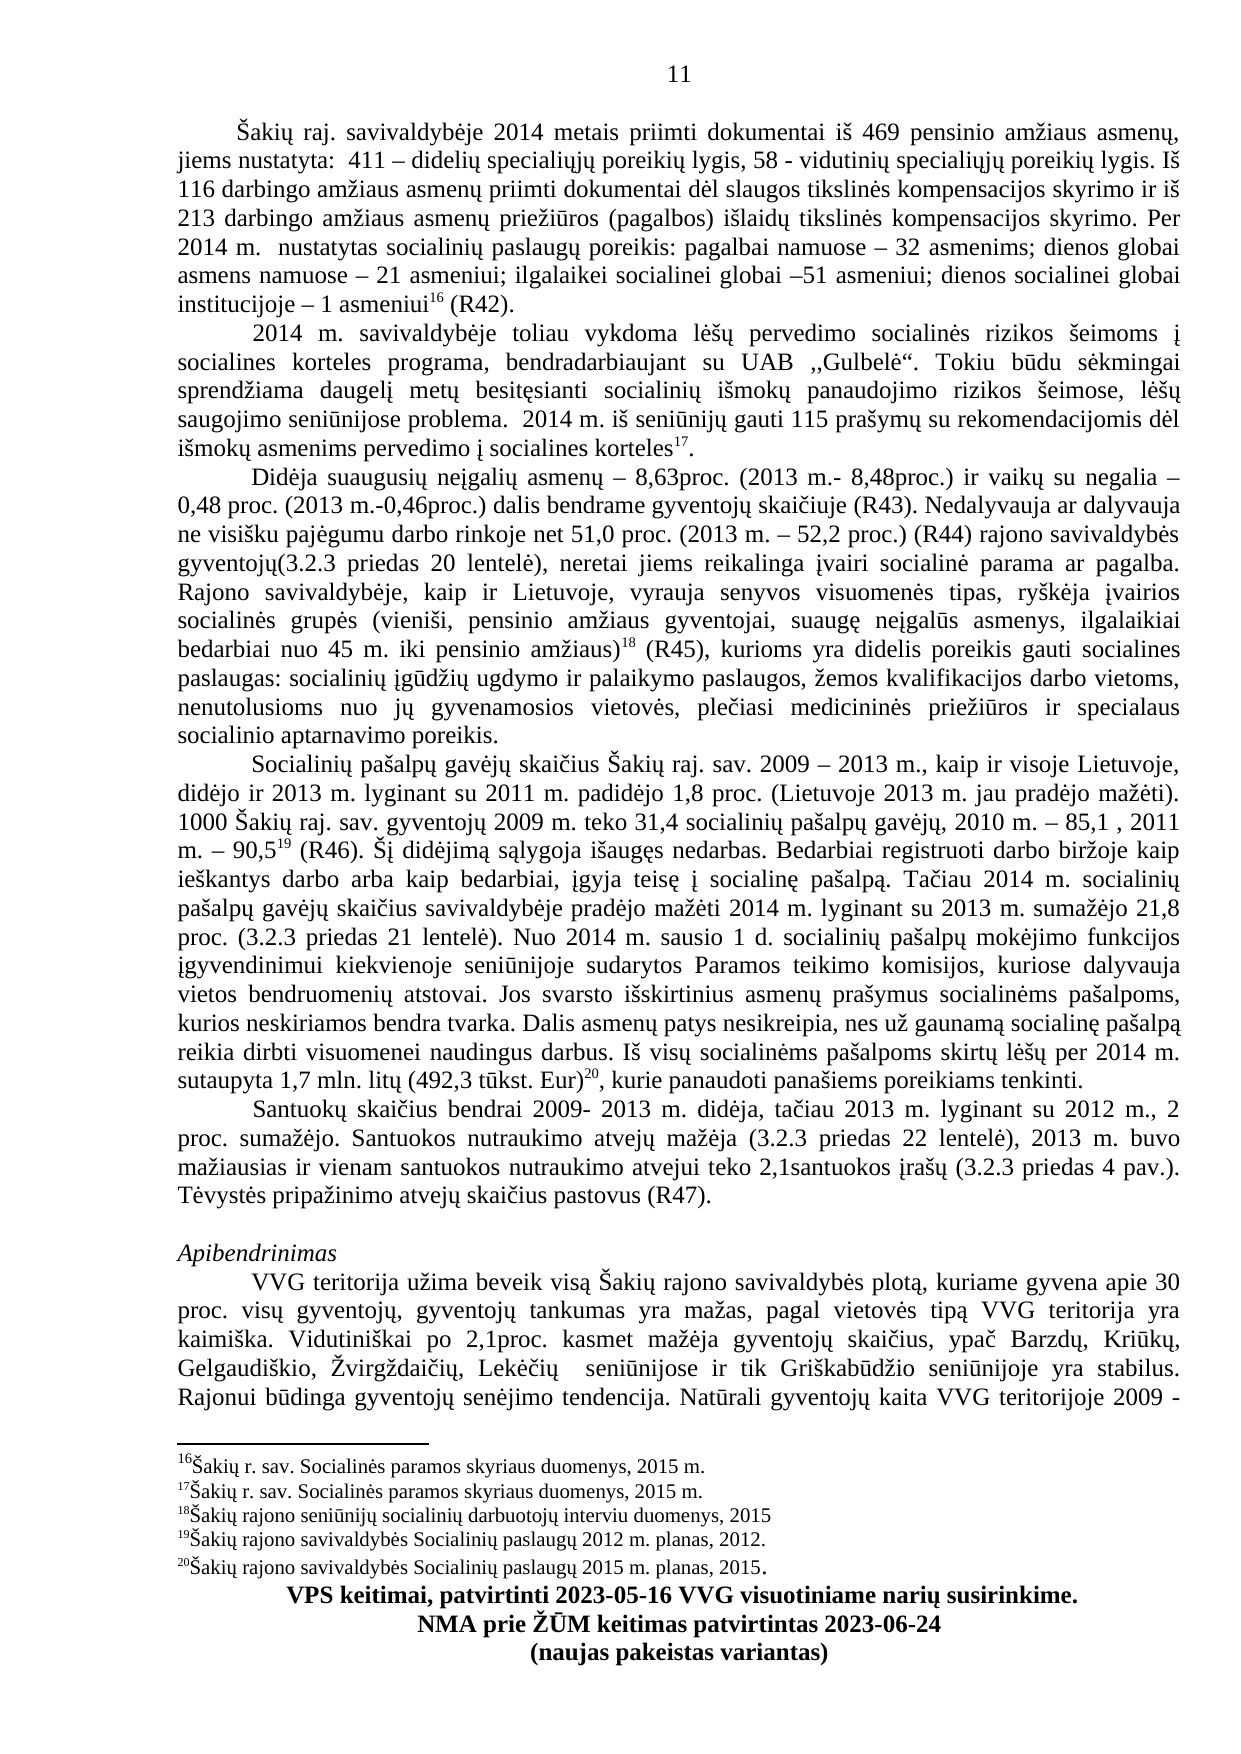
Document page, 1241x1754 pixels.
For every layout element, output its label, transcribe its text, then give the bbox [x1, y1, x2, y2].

text Socialinių pašalpų gavėjų skaičius Šakių raj. sav. 2009 – 2013 m., kaip ir visoje Lietuvoje, didėjo ir 2013 m. lyginant su 2011 m. padidėjo 1,8 proc. (Lietuvoje 2013 m. jau pradėjo mažėti). 1000 Šakių raj. sav. gyventojų 2009 m. teko 31,4 socialinių pašalpų gavėjų, 2010 m. – 85,1 , 2011 m. – 90,5 (R46). Šį didėjimą sąlygoja išaugęs nedarbas. Bedarbiai registruoti darbo biržoje kaip ieškantys darbo arba kaip bedarbiai, įgyja teisę į socialinę pašalpą. Tačiau 2014 m. socialinių pašalpų gavėjų skaičius savivaldybėje pradėjo mažėti 2014 m. lyginant su 2013 m. sumažėjo 21,8 proc. (3.2.3 priedas 21 lentelė). Nuo 2014 m. sausio 1 d. socialinių pašalpų mokėjimo funkcijos įgyvendinimui kiekvienoje seniūnijoje sudarytos Paramos teikimo komisijos, kuriose dalyvauja vietos bendruomenių atstovai. Jos svarsto išskirtinius asmenų prašymus socialinėms pašalpoms, kurios neskiriamos bendra tvarka. Dalis asmenų patys nesikreipia, nes už gaunamą socialinę pašalpą reikia dirbti visuomenei naudingus darbus. Iš visų socialinėms pašalpoms skirtų lėšų per 2014 m. sutaupyta 1,7 mln. litų (492,3 tūkst. Eur), kurie panaudoti panašiems poreikiams tenkinti. [177, 749, 1181, 1094]
text Didėja suaugusių neįgalių asmenų – 8,63proc. (2013 m.- 8,48proc.) ir vaikų su negalia – 0,48 proc. (2013 m.-0,46proc.) dalis bendrame gyventojų skaičiuje (R43). Nedalyvauja ar dalyvauja ne visišku pajėgumu darbo rinkoje net 51,0 proc. (2013 m. – 52,2 proc.) (R44) rajono savivaldybės gyventojų(3.2.3 priedas 20 lentelė), neretai jiems reikalinga įvairi socialinė parama ar pagalba. Rajono savivaldybėje, kaip ir Lietuvoje, vyrauja senyvos visuomenės tipas, ryškėja įvairios socialinės grupės (vieniši, pensinio amžiaus gyventojai, suaugę neįgalūs asmenys, ilgalaikiai bedarbiai nuo 45 m. iki pensinio amžiaus) (R45), kurioms yra didelis poreikis gauti socialines paslaugas: socialinių įgūdžių ugdymo ir palaikymo paslaugos, žemos kvalifikacijos darbo vietoms, nenutolusioms nuo jų gyvenamosios vietovės, plečiasi medicininės priežiūros ir specialaus socialinio aptarnavimo poreikis. [177, 462, 1181, 749]
text Apibendrinimas [177, 1238, 1181, 1267]
text 2014 m. savivaldybėje toliau vykdoma lėšų pervedimo socialinės rizikos šeimoms į socialines korteles programa, bendradarbiaujant su UAB ,,Gulbelė“. Tokiu būdu sėkmingai sprendžiama daugelį metų besitęsianti socialinių išmokų panaudojimo rizikos šeimose, lėšų saugojimo seniūnijose problema. 2014 m. iš seniūnijų gauti 115 prašymų su rekomendacijomis dėl išmokų asmenims pervedimo į socialines korteles. [177, 318, 1181, 462]
text Šakių raj. savivaldybėje 2014 metais priimti dokumentai iš 469 pensinio amžiaus asmenų, jiems nustatyta: 411 – didelių specialiųjų poreikių lygis, 58 - vidutinių specialiųjų poreikių lygis. Iš 116 darbingo amžiaus asmenų priimti dokumentai dėl slaugos tikslinės kompensacijos skyrimo ir iš 213 darbingo amžiaus asmenų priežiūros (pagalbos) išlaidų tikslinės kompensacijos skyrimo. Per 2014 m. nustatytas socialinių paslaugų poreikis: pagalbai namuose – 32 asmenims; dienos globai asmens namuose – 21 asmeniui; ilgalaikei socialinei globai –51 asmeniui; dienos socialinei globai institucijoje – 1 asmeniui (R42). [177, 117, 1181, 318]
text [177, 1267, 1181, 1410]
text Santuokų skaičius bendrai 2009- 2013 m. didėja, tačiau 2013 m. lyginant su 2012 m., 2 proc. sumažėjo. Santuokos nutraukimo atvejų mažėja (3.2.3 priedas 22 lentelė), 2013 m. buvo mažiausias ir vienam santuokos nutraukimo atvejui teko 2,1santuokos įrašų (3.2.3 priedas 4 pav.). Tėvystės pripažinimo atvejų skaičius pastovus (R47). [177, 1094, 1181, 1209]
